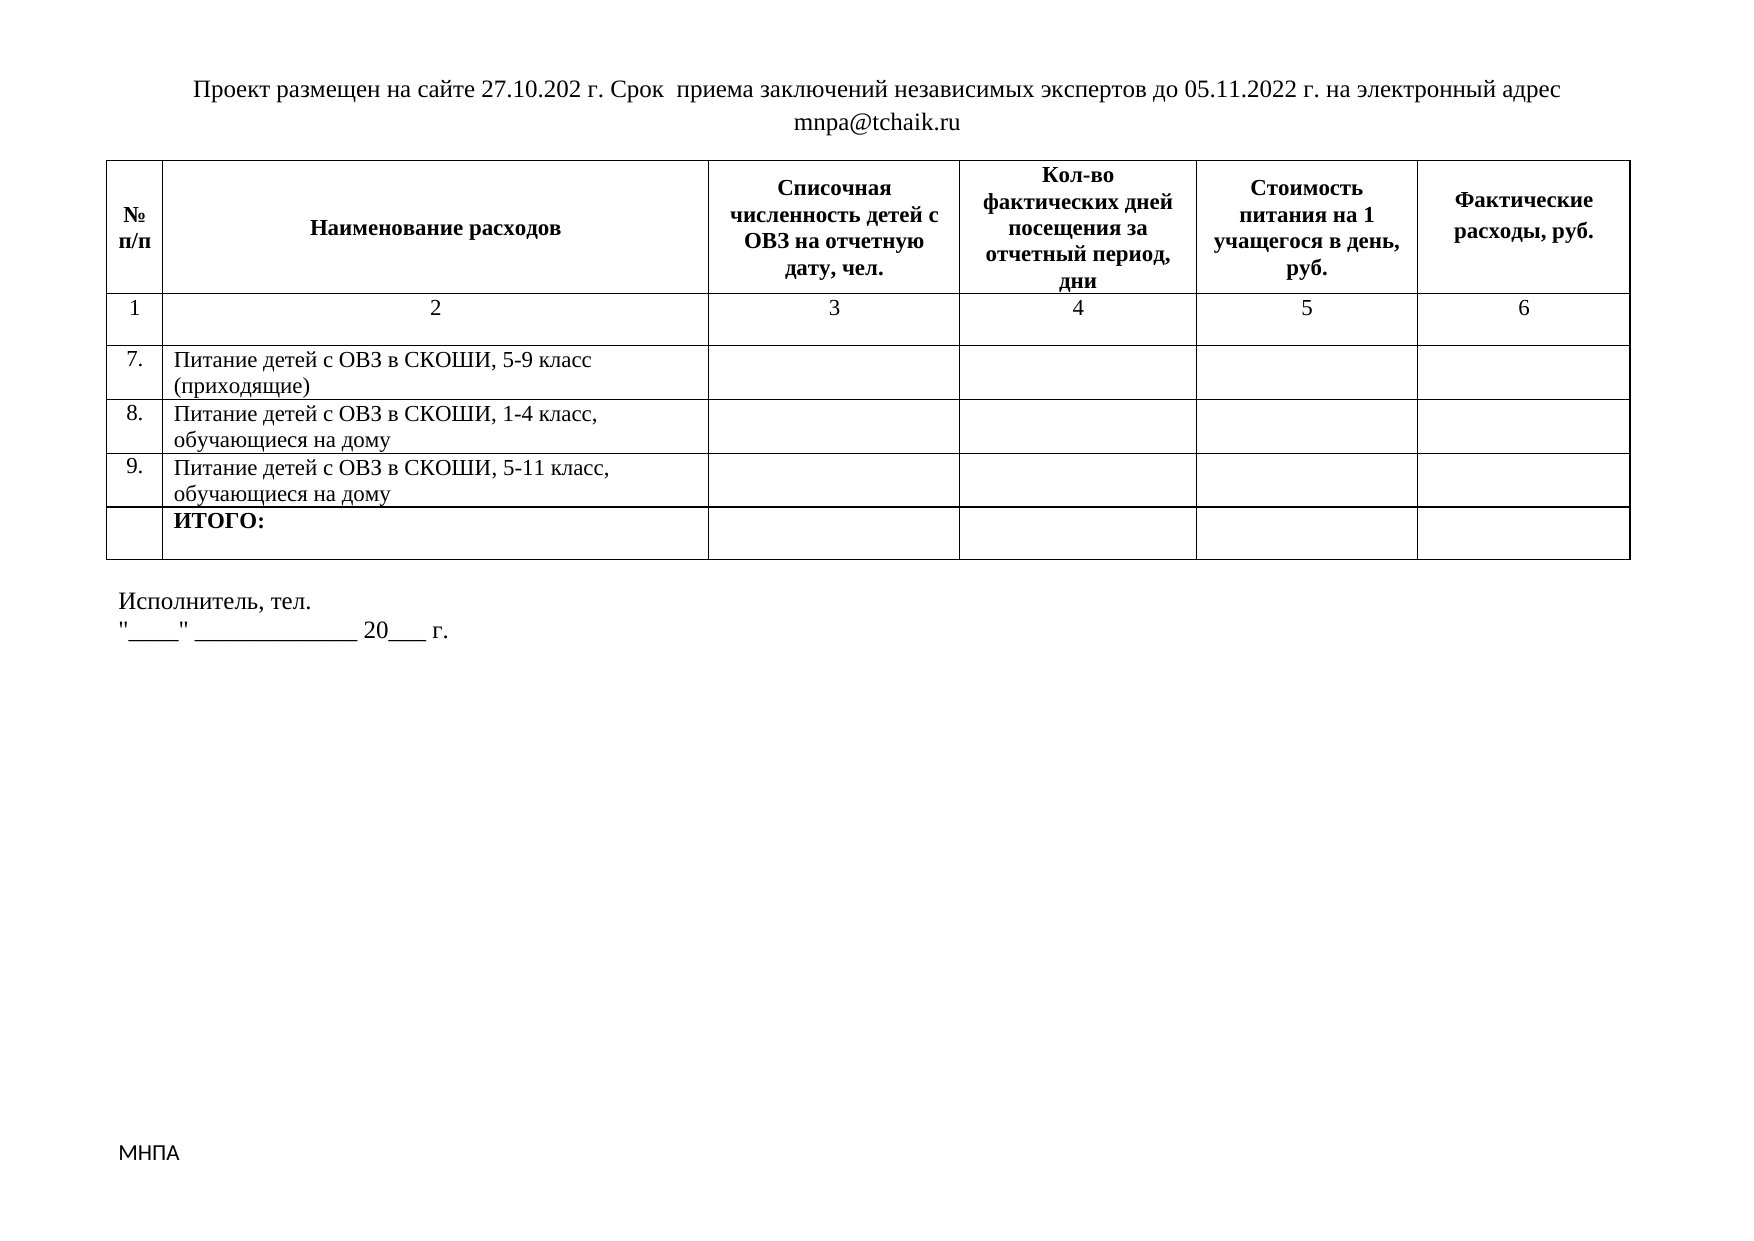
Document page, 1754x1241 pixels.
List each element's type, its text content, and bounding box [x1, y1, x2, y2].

table_cell [1418, 346, 1629, 399]
table_cell [709, 454, 959, 506]
table_cell 7. [107, 346, 162, 399]
table_cell [709, 508, 959, 558]
table_cell 6 [1418, 294, 1629, 345]
table_cell Питание детей с ОВЗ в СКОШИ, 1-4 класс, обучающиеся на дому [163, 400, 708, 453]
table_cell Питание детей с ОВЗ в СКОШИ, 5-9 класс (приходящие) [163, 346, 708, 399]
table_cell [960, 508, 1196, 558]
table_cell 5 [1197, 294, 1417, 345]
table_cell Питание детей с ОВЗ в СКОШИ, 5-11 класс, обучающиеся на дому [163, 454, 708, 506]
table_cell [1197, 346, 1417, 399]
table_cell [709, 400, 959, 453]
text Исполнитель, тел. [118, 586, 1636, 615]
table_header Стоимость питания на 1 учащегося в день, руб. [1197, 161, 1417, 293]
table_header Фактические расходы, руб. [1418, 161, 1629, 293]
table_cell ИТОГО: [163, 508, 708, 558]
text "____" _____________ 20___ г. [118, 615, 1636, 643]
table_cell 4 [960, 294, 1196, 345]
table_cell [107, 508, 162, 558]
table_cell [1418, 454, 1629, 506]
table_cell [1418, 400, 1629, 453]
table_cell [1418, 508, 1629, 558]
table_cell 3 [709, 294, 959, 345]
table_cell [960, 400, 1196, 453]
table_cell 1 [107, 294, 162, 345]
table_cell [1197, 508, 1417, 558]
table_header № п/п [107, 161, 162, 293]
table_cell [1197, 454, 1417, 506]
table_header Списочная численность детей с ОВЗ на отчетную дату, чел. [709, 161, 959, 293]
table_header Кол-во фактических дней посещения за отчетный период, дни [960, 161, 1196, 293]
table_cell [1197, 400, 1417, 453]
table_cell [960, 454, 1196, 506]
table_cell 8. [107, 400, 162, 453]
table_cell 2 [163, 294, 708, 345]
table_cell 9. [107, 454, 162, 506]
table_header Наименование расходов [163, 161, 708, 293]
table_cell [709, 346, 959, 399]
table_cell [960, 346, 1196, 399]
